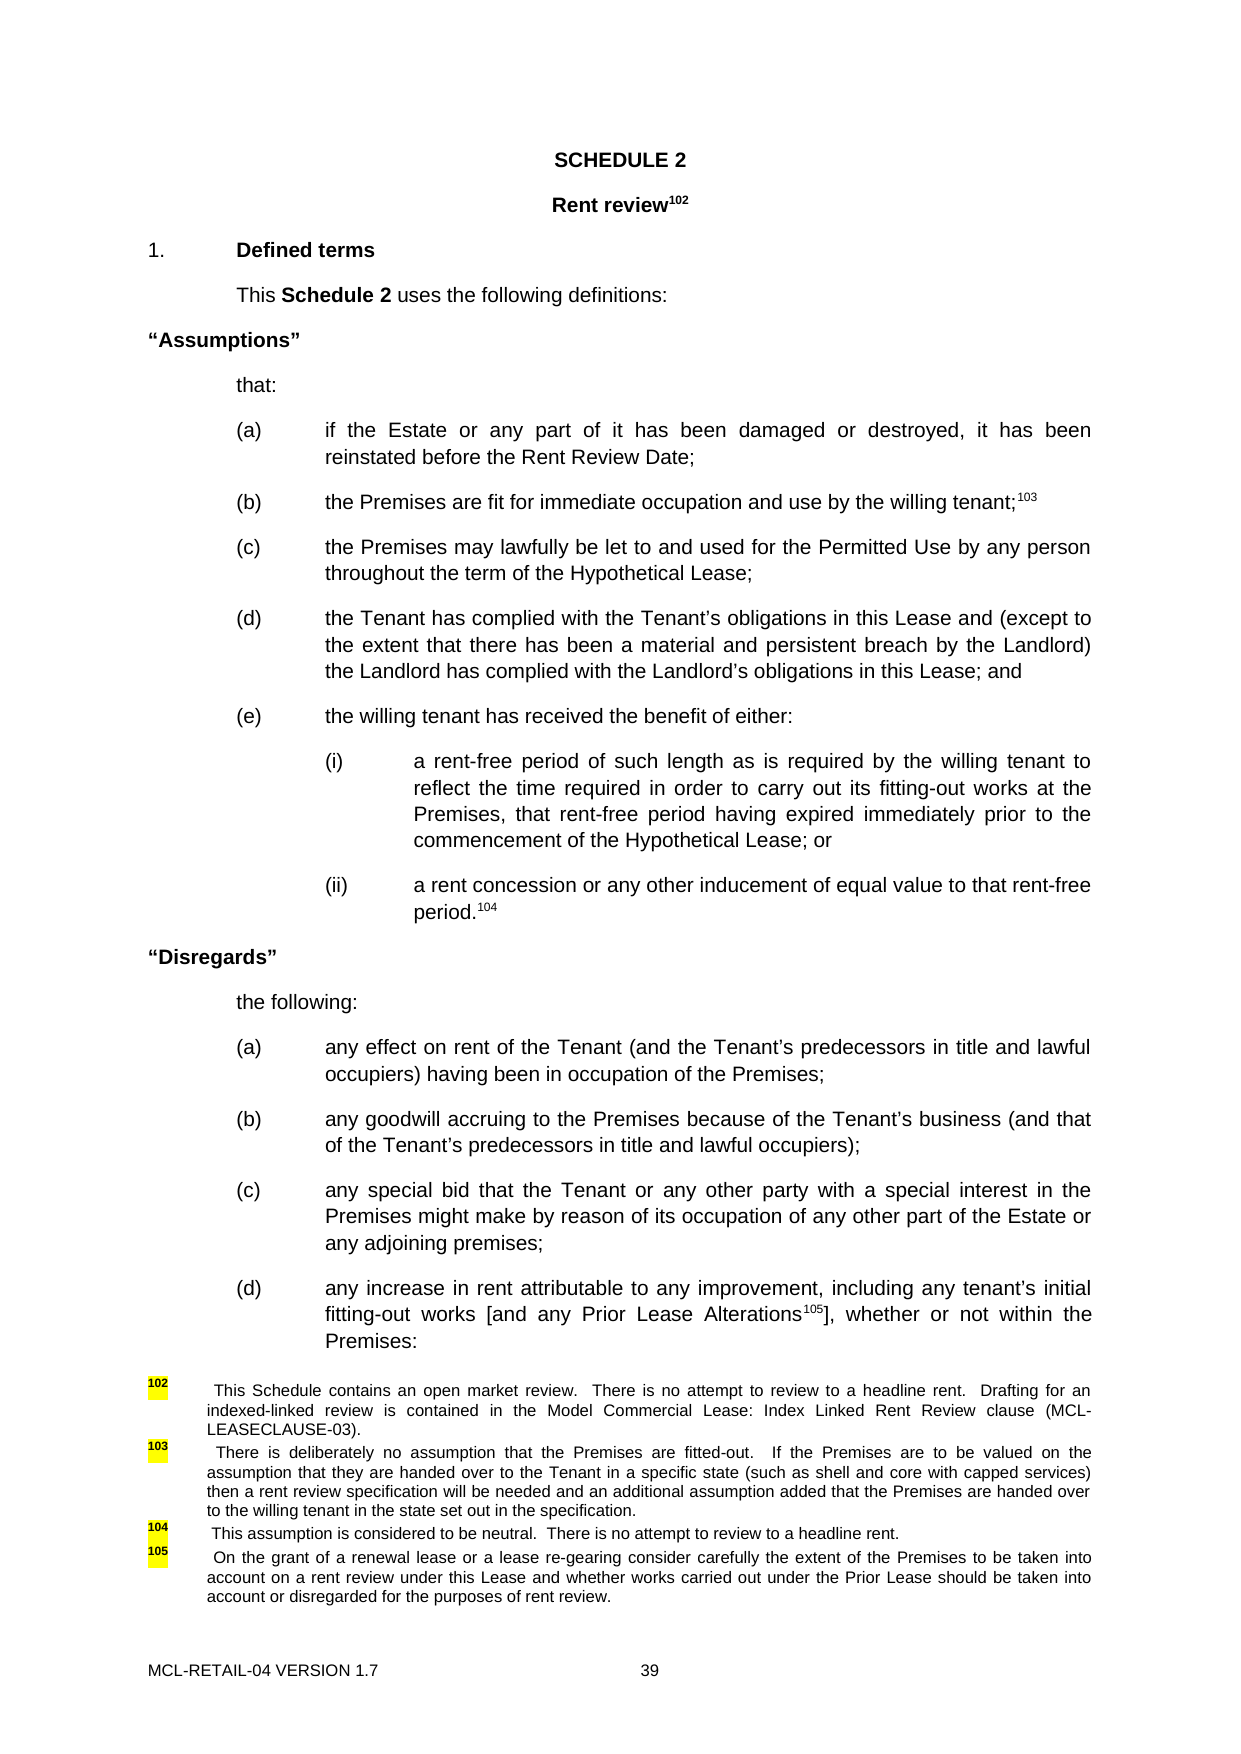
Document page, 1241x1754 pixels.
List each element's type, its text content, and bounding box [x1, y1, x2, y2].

text that: [236, 373, 1093, 397]
text the Tenant has complied with the Tenant’s obligations in this Lease and (except to the extent that there has been a material and persistent breach by the Landlord) the Landlord has complied with the Landlord’s obligations in this Lease; and [236, 606, 1093, 683]
text the following: [236, 990, 1093, 1014]
text the Premises are fit for immediate occupation and use by the willing tenant; [236, 490, 1093, 514]
text “Assumptions” [148, 328, 1093, 352]
text Defined terms [148, 238, 1093, 262]
text the willing tenant has received the benefit of either: [236, 704, 1093, 728]
subtitle Rent review [148, 193, 1093, 217]
text a rent-free period of such length as is required by the willing tenant to reflect the time required in order to carry out its fitting-out works at the Premises, that rent-free period having expired immediately prior to the commencement of the Hypothetical Lease; or [325, 749, 1093, 852]
text a rent concession or any other inducement of equal value to that rent-free period. [325, 873, 1093, 924]
text the Premises may lawfully be let to and used for the Permitted Use by any person throughout the term of the Hypothetical Lease; [236, 535, 1093, 585]
text “Disregards” [148, 945, 1093, 969]
text any goodwill accruing to the Premises because of the Tenant’s business (and that of the Tenant’s predecessors in title and lawful occupiers); [236, 1106, 1093, 1157]
list if the Estate or any part of it has been damaged or destroyed, it has been reinstated before the Rent Review Date; [236, 418, 1093, 468]
text This Schedule 2 uses the following definitions: [236, 283, 1093, 307]
text any special bid that the Tenant or any other party with a special interest in the Premises might make by reason of its occupation of any other part of the Estate or any adjoining premises; [236, 1178, 1093, 1254]
text any increase in rent attributable to any improvement, including any tenant’s initial fitting-out works [and any Prior Lease Alterations], whether or not within the Premises: [236, 1276, 1093, 1352]
list any effect on rent of the Tenant (and the Tenant’s predecessors in title and lawful occupiers) having been in occupation of the Premises; [236, 1035, 1093, 1085]
